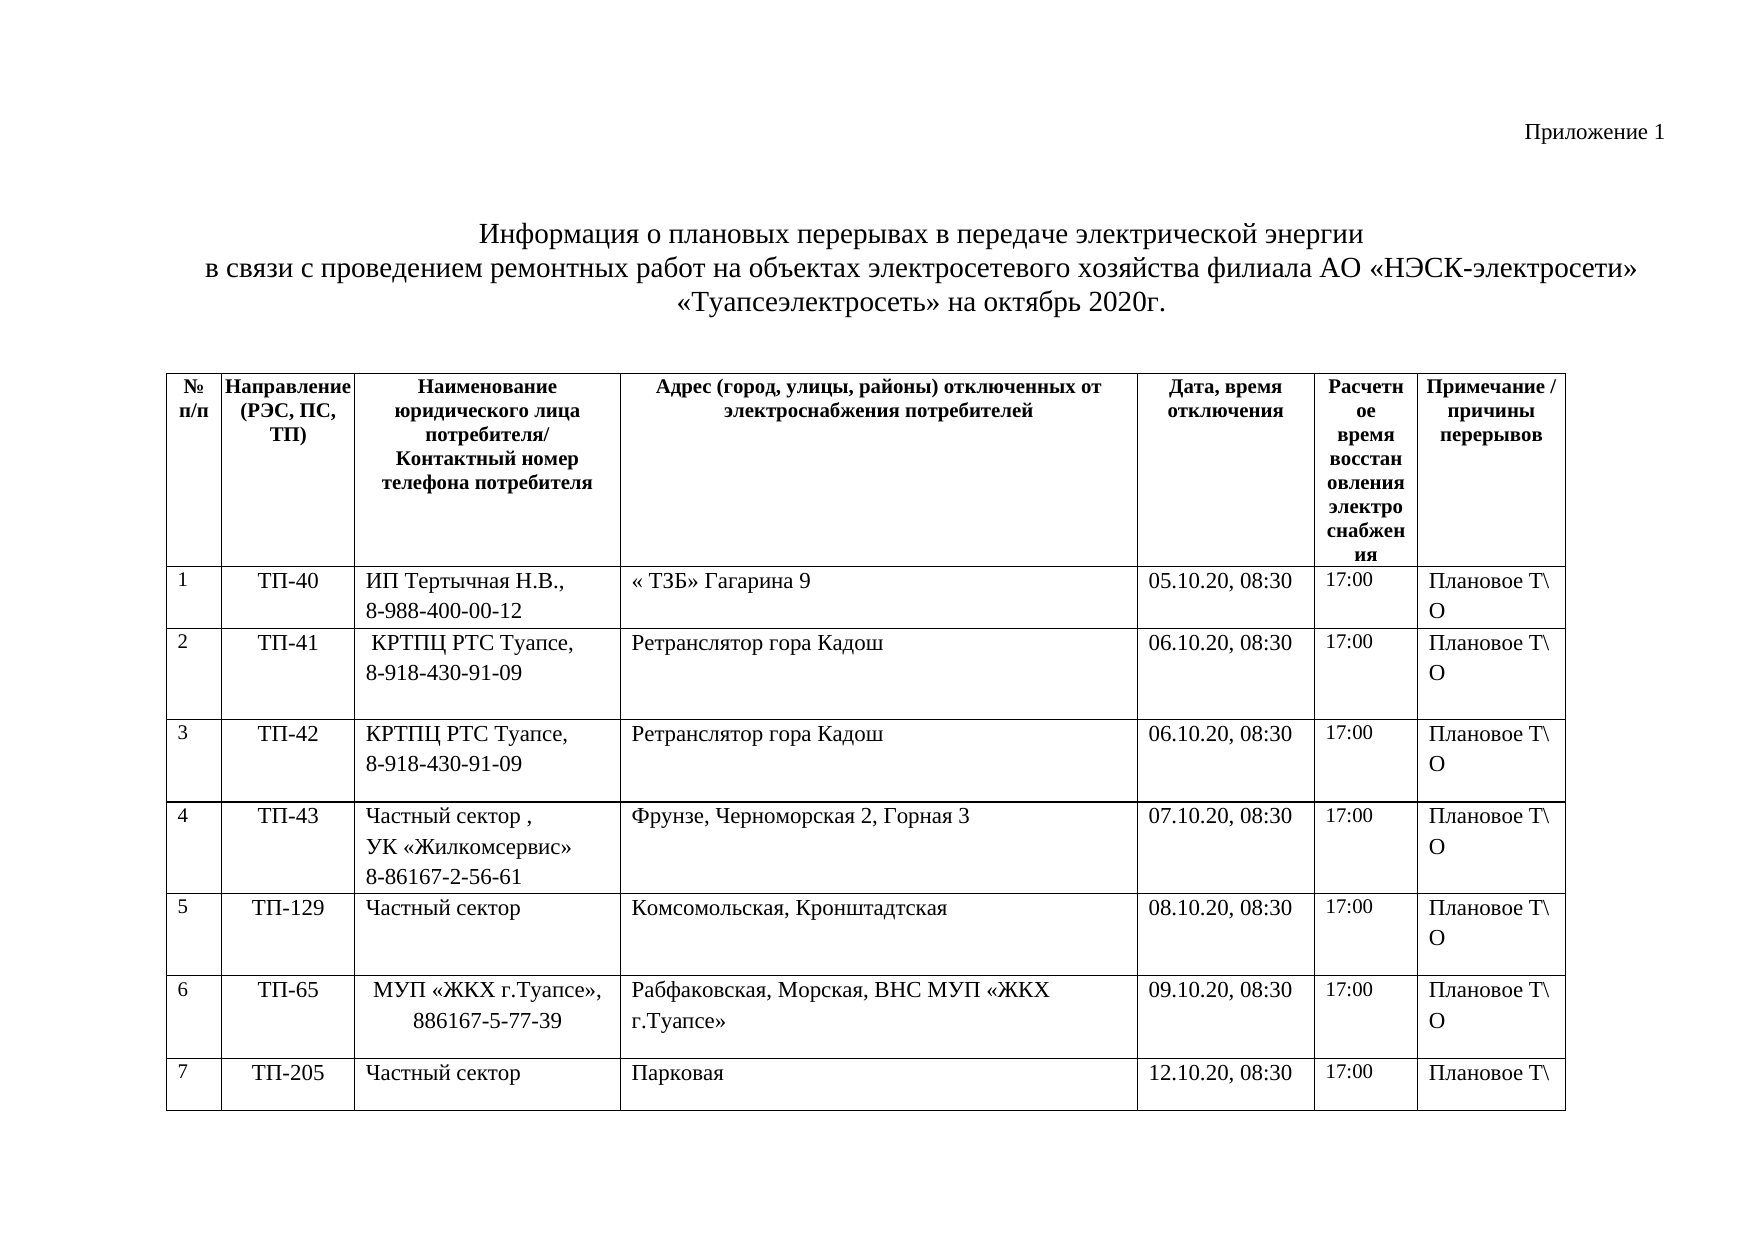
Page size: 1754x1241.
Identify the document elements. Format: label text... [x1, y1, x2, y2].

table_cell 4 [167, 803, 221, 893]
table_cell 17:00 [1315, 567, 1417, 627]
table_cell Частный сектор , УК «Жилкомсервис» 8-86167-2-56-61 [355, 803, 620, 893]
table_cell 17:00 [1315, 803, 1417, 893]
table_cell 6 [167, 976, 221, 1058]
table_cell Плановое Т\О [1418, 894, 1565, 975]
text в связи с проведением ремонтных работ на объектах электросетевого хозяйства филиала АО «НЭСК-электросети» «Туапсеэлектросеть» на октябрь 2020г. [177, 250, 1665, 317]
table_cell Частный сектор [355, 894, 620, 975]
table_cell Ретранслятор гора Кадош [621, 720, 1137, 801]
table_cell 06.10.20, 08:30 [1138, 629, 1314, 719]
table_cell 1 [167, 567, 221, 627]
table_cell Плановое Т\О [1418, 803, 1565, 893]
table_cell ТП-65 [222, 976, 354, 1058]
table_cell 17:00 [1315, 894, 1417, 975]
table_cell ТП-205 [222, 1059, 354, 1110]
table_cell ТП-40 [222, 567, 354, 627]
table_cell ТП-43 [222, 803, 354, 893]
table_cell КРТПЦ РТС Туапсе, 8-918-430-91-09 [355, 720, 620, 801]
table_cell 3 [167, 720, 221, 801]
table_cell ТП-42 [222, 720, 354, 801]
table_cell Плановое Т\О [1418, 629, 1565, 719]
text Приложение 1 [177, 118, 1665, 144]
table_cell Плановое Т\О [1418, 1059, 1565, 1110]
table_cell 7 [167, 1059, 221, 1110]
table_header Наименование юридического лица потребителя/ Контактный номер телефона потребителя [355, 374, 620, 566]
table_cell ИП Тертычная Н.В., 8-988-400-00-12 [355, 567, 620, 627]
table_cell Плановое Т\О [1418, 976, 1565, 1058]
table_cell 05.10.20, 08:30 [1138, 567, 1314, 627]
table_cell 17:00 [1315, 720, 1417, 801]
table_cell 09.10.20, 08:30 [1138, 976, 1314, 1058]
table_cell 2 [167, 629, 221, 719]
table_cell 17:00 [1315, 976, 1417, 1058]
table_header Расчетное время восстановления электроснабжения [1315, 374, 1417, 566]
table_cell Парковая [621, 1059, 1137, 1110]
table_cell Плановое Т\О [1418, 720, 1565, 801]
table_cell Фрунзе, Черноморская 2, Горная 3 [621, 803, 1137, 893]
table_header Примечание / причины перерывов [1418, 374, 1565, 566]
table_cell ТП-41 [222, 629, 354, 719]
table_header № п/п [167, 374, 221, 566]
table_header Дата, время отключения [1138, 374, 1314, 566]
table_cell 17:00 [1315, 1059, 1417, 1110]
table_cell 06.10.20, 08:30 [1138, 720, 1314, 801]
table_cell Рабфаковская, Морская, ВНС МУП «ЖКХ г.Туапсе» [621, 976, 1137, 1058]
table_cell ТП-129 [222, 894, 354, 975]
table_cell 07.10.20, 08:30 [1138, 803, 1314, 893]
text Информация о плановых перерывах в передаче электрической энергии [177, 217, 1665, 250]
table_cell Плановое Т\О [1418, 567, 1565, 627]
table_cell 5 [167, 894, 221, 975]
table_cell Ретранслятор гора Кадош [621, 629, 1137, 719]
table_cell Частный сектор [355, 1059, 620, 1110]
table_cell МУП «ЖКХ г.Туапсе», 886167-5-77-39 [355, 976, 620, 1058]
table_cell КРТПЦ РТС Туапсе, 8-918-430-91-09 [355, 629, 620, 719]
table_header Адрес (город, улицы, районы) отключенных от электроснабжения потребителей [621, 374, 1137, 566]
table_cell « ТЗБ» Гагарина 9 [621, 567, 1137, 627]
table_cell 12.10.20, 08:30 [1138, 1059, 1314, 1110]
table_cell 17:00 [1315, 629, 1417, 719]
table_header Направление (РЭС, ПС, ТП) [222, 374, 354, 566]
table_cell Комсомольская, Кронштадтская [621, 894, 1137, 975]
table_cell 08.10.20, 08:30 [1138, 894, 1314, 975]
